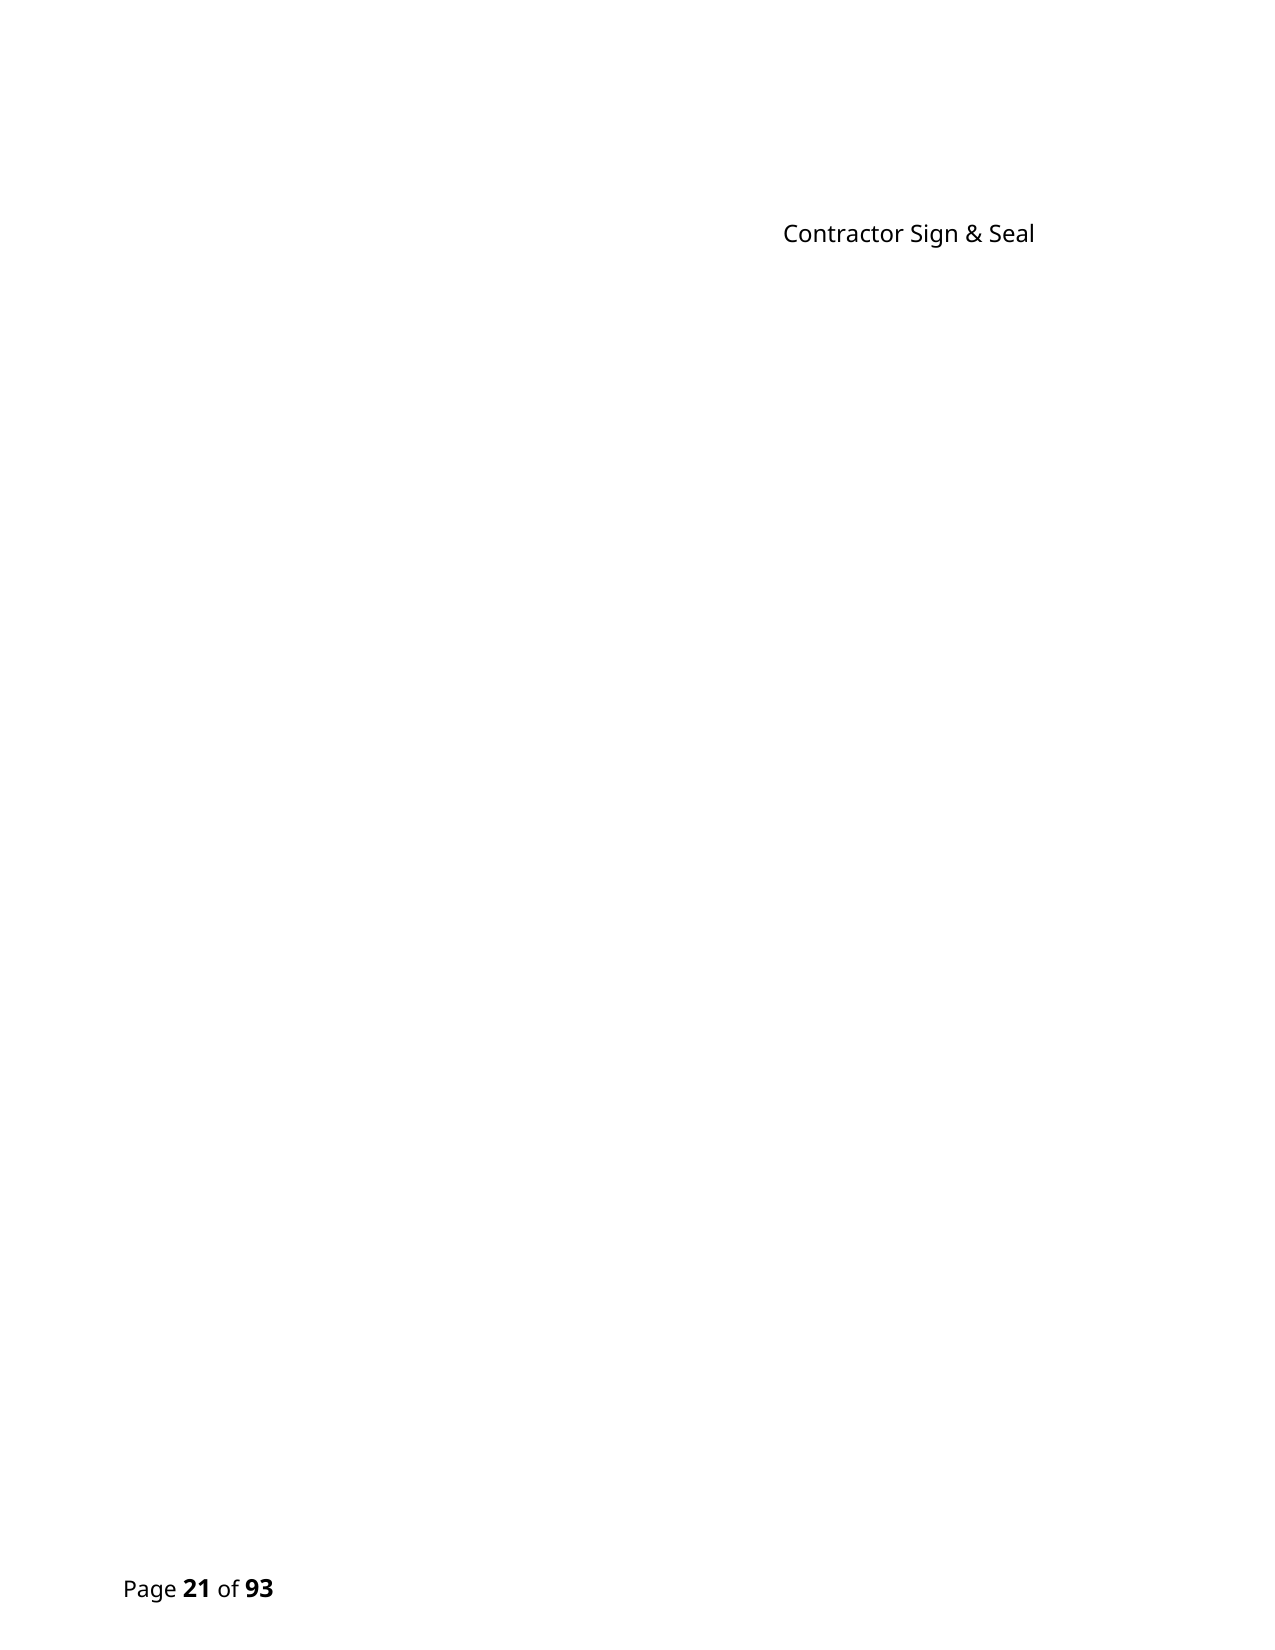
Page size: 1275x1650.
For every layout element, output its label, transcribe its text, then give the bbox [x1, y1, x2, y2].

subtitle Contractor Sign & Seal [123, 217, 1035, 250]
